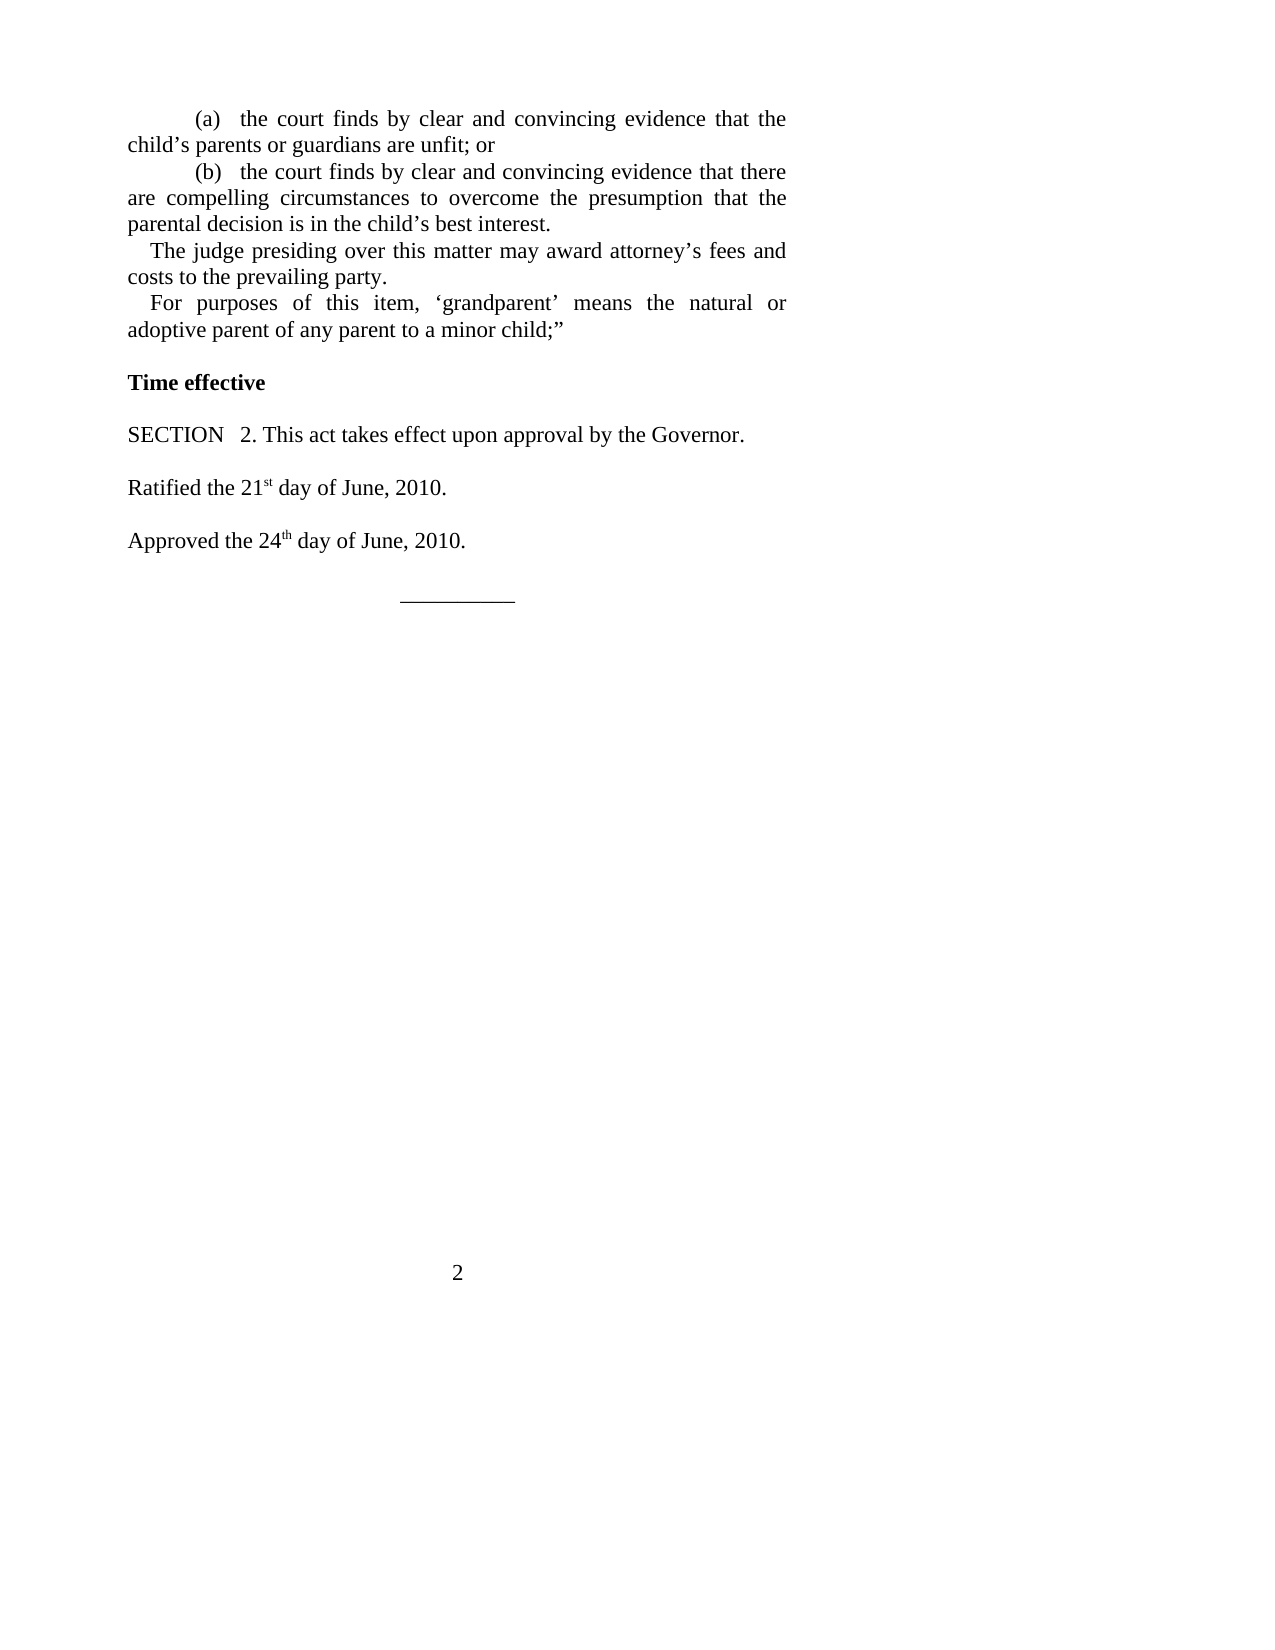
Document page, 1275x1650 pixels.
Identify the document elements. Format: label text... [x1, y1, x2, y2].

text SECTION 2. This act takes effect upon approval by the Governor. [127, 421, 787, 448]
text For purposes of this item, ‘grandparent’ means the natural or adoptive parent of any parent to a minor child;” [127, 289, 787, 342]
text The judge presiding over this matter may award attorney’s fees and costs to the prevailing party. [127, 237, 787, 289]
text Approved the 24th day of June, 2010. [127, 527, 787, 553]
text (b) the court finds by clear and convincing evidence that there are compelling circumstances to overcome the presumption that the parental decision is in the child’s best interest. [127, 158, 787, 237]
text Time effective [127, 368, 787, 395]
text (a) the court finds by clear and convincing evidence that the child’s parents or guardians are unfit; or [127, 105, 787, 158]
text __________ [127, 579, 787, 606]
text Ratified the 21st day of June, 2010. [127, 474, 787, 500]
